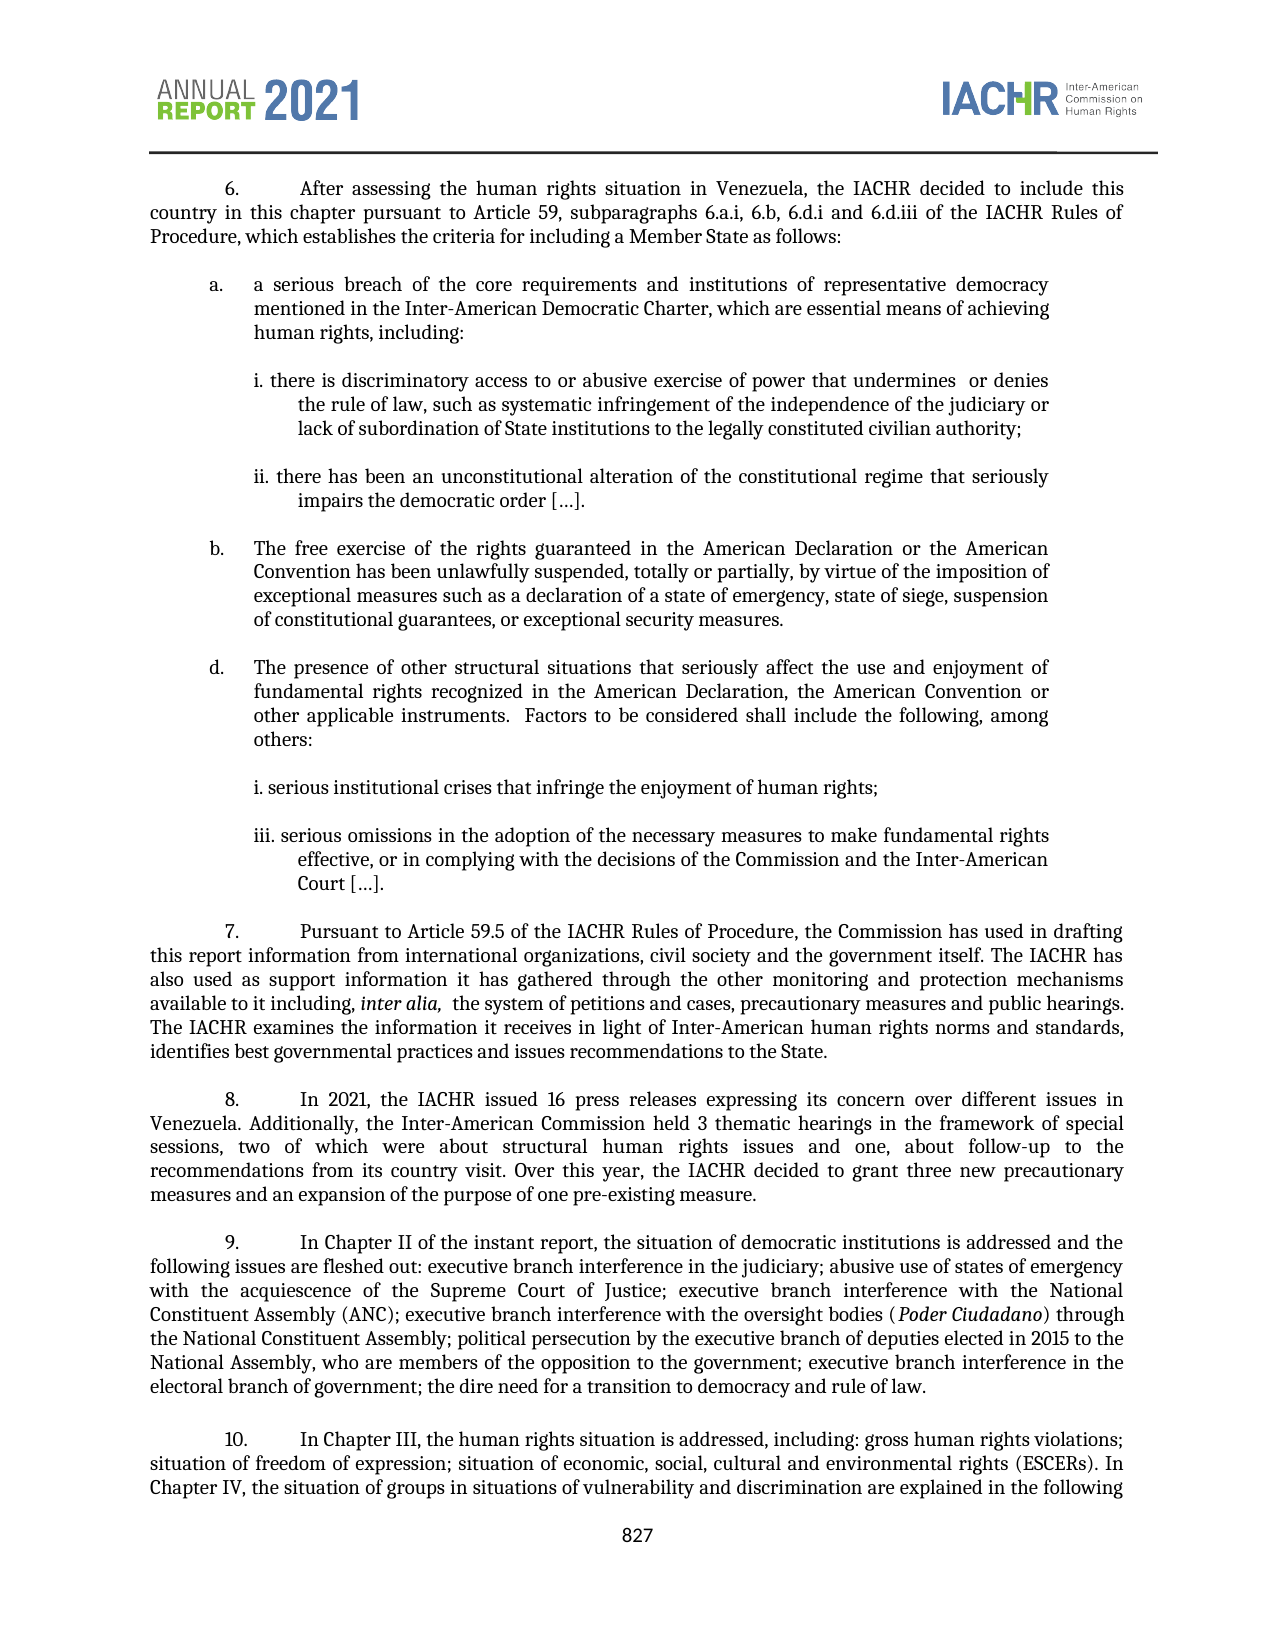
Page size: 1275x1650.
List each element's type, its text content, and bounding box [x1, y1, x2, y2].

text i. serious institutional crises that infringe the enjoyment of human rights; [253, 776, 1050, 800]
list In 2021, the IACHR issued 16 press releases expressing its concern over different issues in Venezuela. Additionally, the Inter-American Commission held 3 thematic hearings in the framework of special sessions, two of which were about structural human rights issues and one, about follow-up to the recommendations from its country visit. Over this year, the IACHR decided to grant three new precautionary measures and an expansion of the purpose of one pre-existing measure. [150, 1087, 1125, 1207]
text ii. there has been an unconstitutional alteration of the constitutional regime that seriously impairs the democratic order […]. [253, 464, 1050, 512]
list In Chapter II of the instant report, the situation of democratic institutions is addressed and the following issues are fleshed out: executive branch interference in the judiciary; abusive use of states of emergency with the acquiescence of the Supreme Court of Justice; executive branch interference with the National Constituent Assembly (ANC); executive branch interference with the oversight bodies (Poder Ciudadano) through the National Constituent Assembly; political persecution by the executive branch of deputies elected in 2015 to the National Assembly, who are members of the opposition to the government; executive branch interference in the electoral branch of government; the dire need for a transition to democracy and rule of law. [150, 1231, 1125, 1399]
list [150, 1427, 1125, 1499]
text b. The free exercise of the rights guaranteed in the American Declaration or the American Convention has been unlawfully suspended, totally or partially, by virtue of the imposition of exceptional measures such as a declaration of a state of emergency, state of siege, suspension of constitutional guarantees, or exceptional security measures. [209, 536, 1050, 632]
list Pursuant to Article 59.5 of the IACHR Rules of Procedure, the Commission has used in drafting this report information from international organizations, civil society and the government itself. The IACHR has also used as support information it has gathered through the other monitoring and protection mechanisms available to it including, inter alia, the system of petitions and cases, precautionary measures and public hearings. The IACHR examines the information it receives in light of Inter-American human rights norms and standards, identifies best governmental practices and issues recommendations to the State. [150, 919, 1125, 1063]
list After assessing the human rights situation in Venezuela, the IACHR decided to include this country in this chapter pursuant to Article 59, subparagraphs 6.a.i, 6.b, 6.d.i and 6.d.iii of the IACHR Rules of Procedure, which establishes the criteria for including a Member State as follows: [150, 177, 1125, 249]
text d. The presence of other structural situations that seriously affect the use and enjoyment of fundamental rights recognized in the American Declaration, the American Convention or other applicable instruments. Factors to be considered shall include the following, among others: [209, 656, 1050, 752]
picture [935, 73, 1159, 125]
picture [150, 73, 367, 125]
text iii. serious omissions in the adoption of the necessary measures to make fundamental rights effective, or in complying with the decisions of the Commission and the Inter-American Court […]. [253, 824, 1050, 896]
text a. a serious breach of the core requirements and institutions of representative democracy mentioned in the Inter-American Democratic Charter, which are essential means of achieving human rights, including: [209, 273, 1050, 344]
text i. there is discriminatory access to or abusive exercise of power that undermines or denies the rule of law, such as systematic infringement of the independence of the judiciary or lack of subordination of State institutions to the legally constituted civilian authority; [253, 368, 1050, 440]
